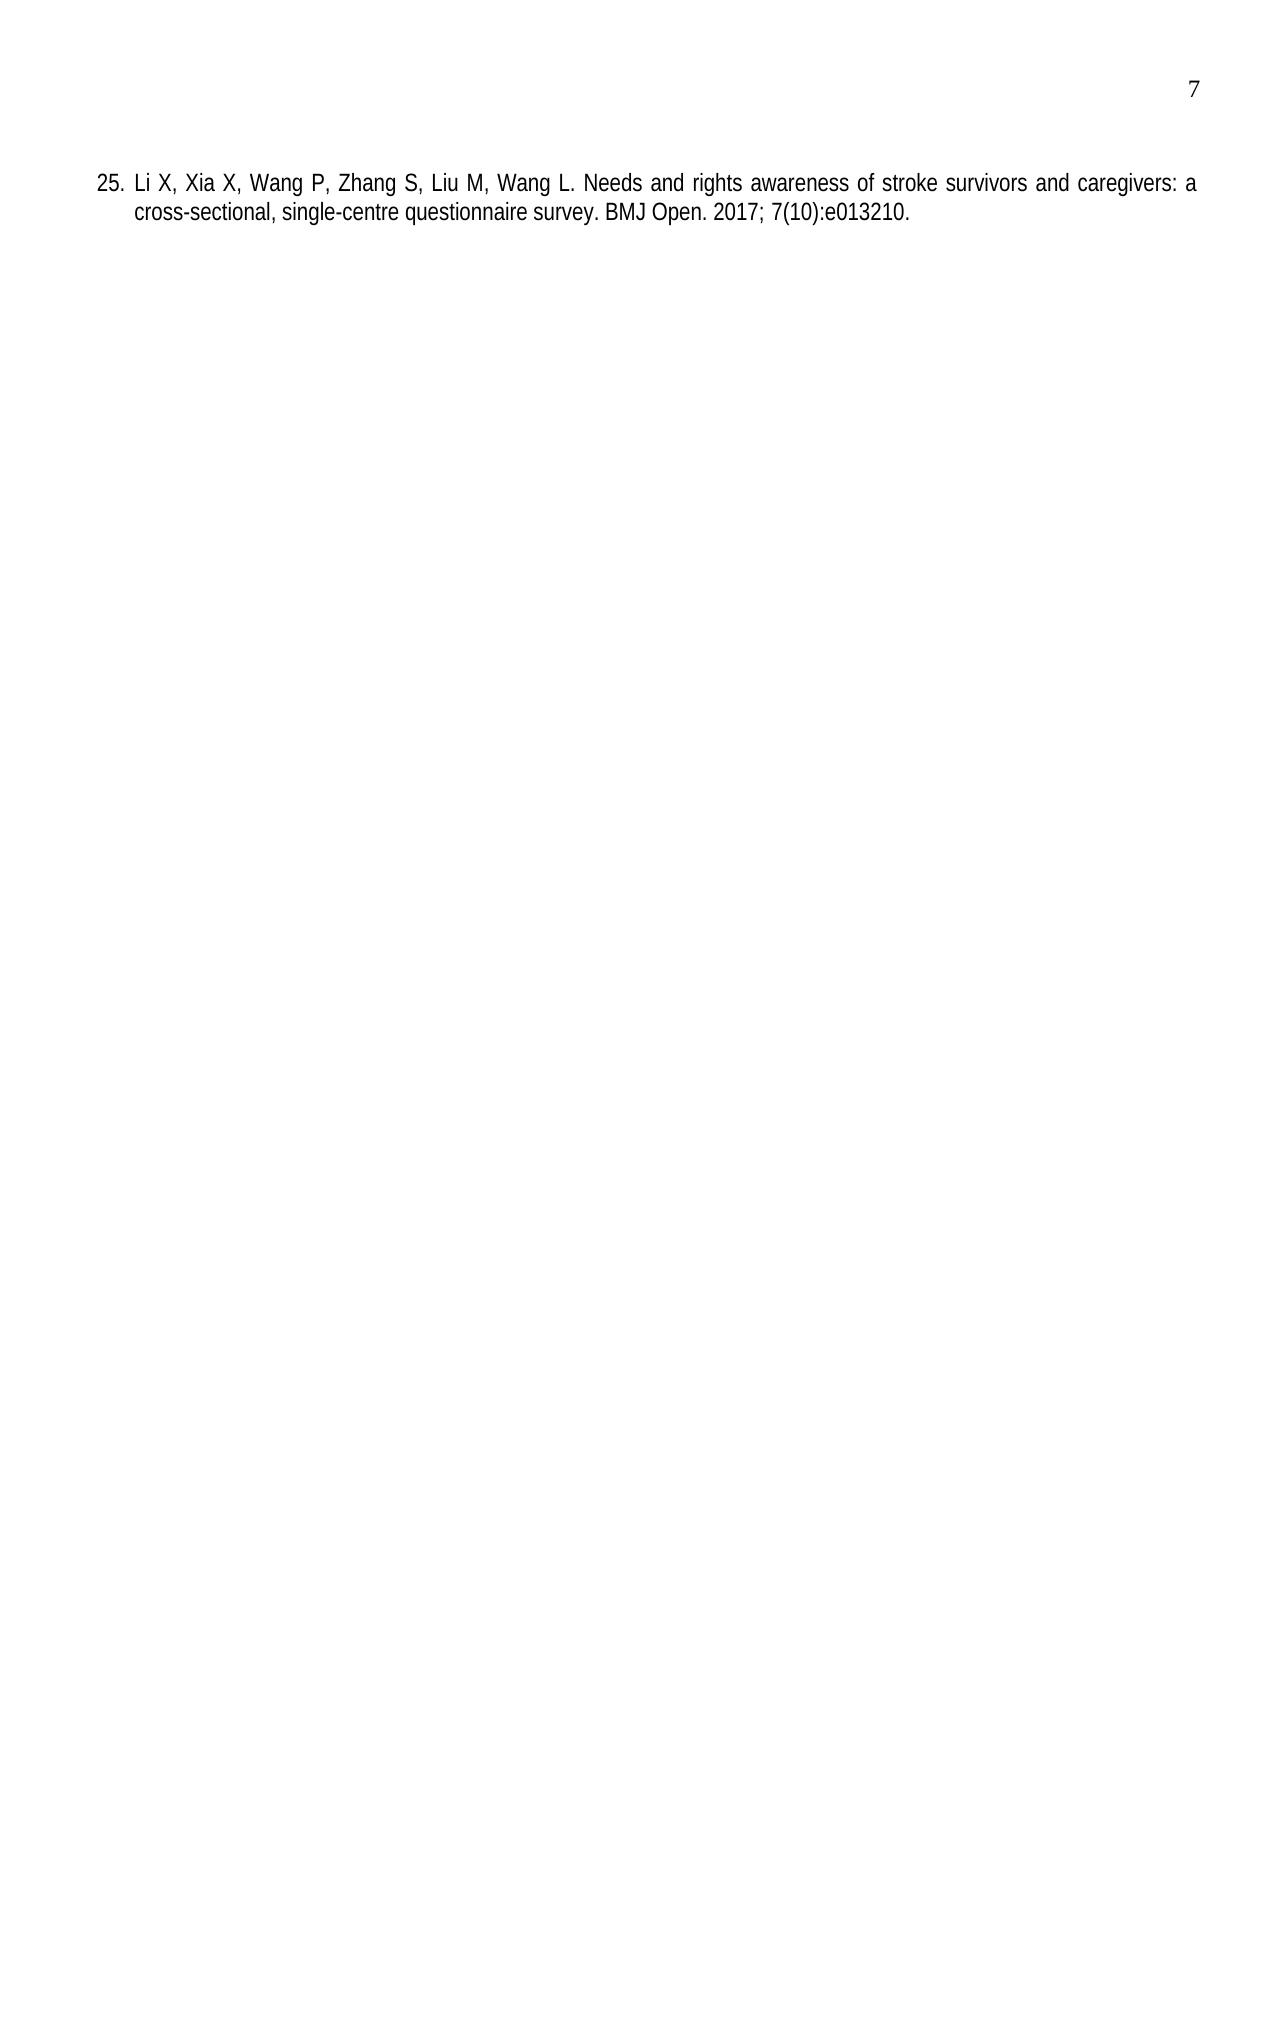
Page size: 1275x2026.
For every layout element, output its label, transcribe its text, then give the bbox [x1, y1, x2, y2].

list Li X, Xia X, Wang P, Zhang S, Liu M, Wang L. Needs and rights awareness of stroke survivors and caregivers: a cross-sectional, single-centre questionnaire survey. BMJ Open. 2017; 7(10):e013210. [97, 168, 1200, 226]
